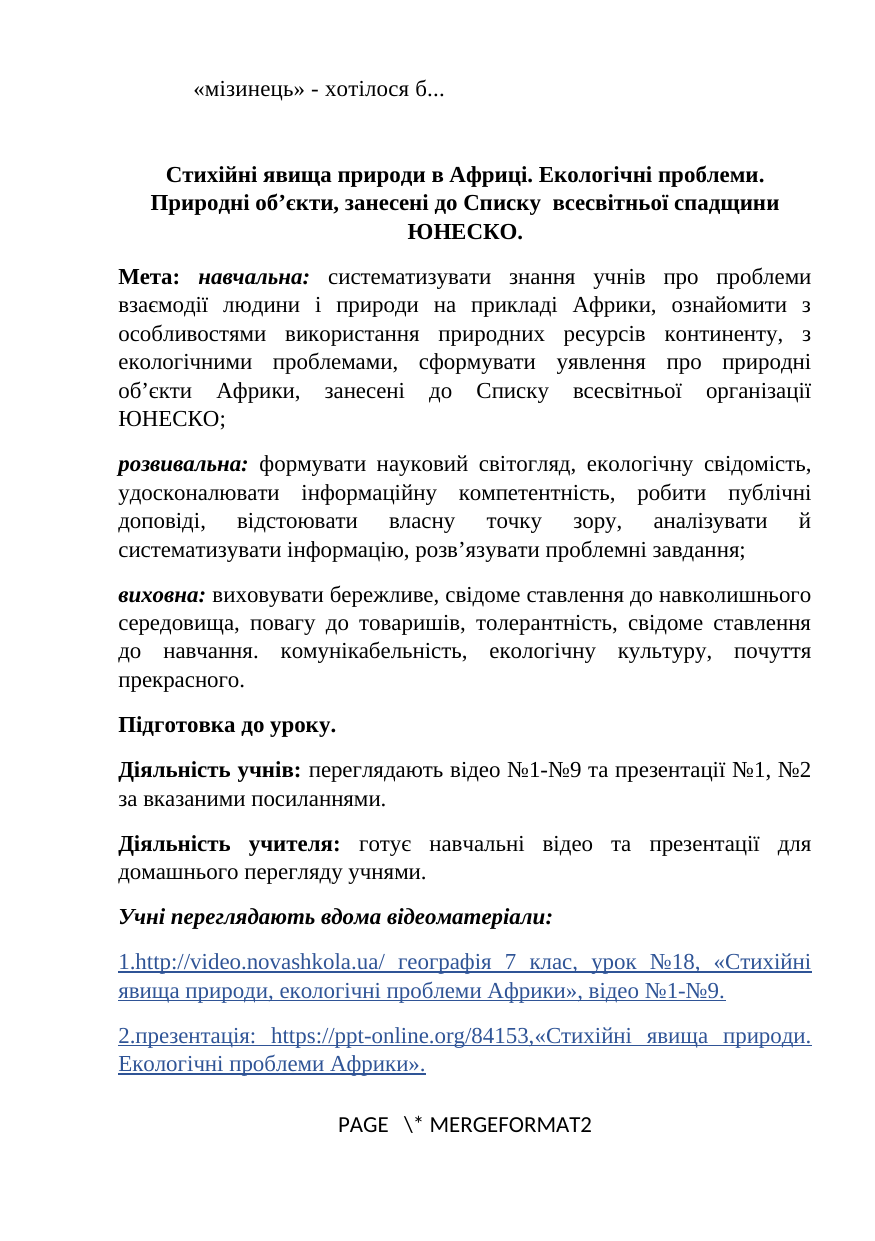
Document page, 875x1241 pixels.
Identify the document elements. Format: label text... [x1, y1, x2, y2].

text Стихійні явища природи в Африці. Екологічні проблеми. Природні об’єкти, занесені до Списку всесвітньої спадщини ЮНЕСКО. [118, 161, 812, 244]
text Мета: навчальна: систематизувати знання учнів про проблеми взаємодії людини і природи на прикладі Африки, ознайомити з особливостями використання природних ресурсів континенту, з екологічними проблемами, сформувати уявлення про природні об’єкти Африки, занесені до Списку всесвітньої організації ЮНЕСКО; [118, 263, 812, 432]
text Діяльність учнів: переглядають відео №1-№9 та презентації №1, №2 за вказаними посиланнями. [118, 756, 812, 811]
text Підготовка до уроку. [118, 711, 812, 737]
text 2.презентація: https://ppt-online.org/84153,«Стихійні явища природи. Екологічні проблеми Африки». [118, 1022, 812, 1045]
text 2.презентація: https://ppt-online.org/84153,«Стихійні явища природи. Екологічні проблеми Африки». [118, 1046, 812, 1077]
text Діяльність учителя: готує навчальні відео та презентації для домашнього перегляду учнями. [118, 830, 812, 884]
text виховна: виховувати бережливе, свідоме ставлення до навколишнього середовища, повагу до товаришів, толерантність, свідоме ставлення до навчання. комунікабельність, екологічну культуру, почуття прекрасного. [118, 581, 812, 692]
text розвивальна: формувати науковий світогляд, екологічну свідомість, удосконалювати інформаційну компетентність, робити публічні доповіді, відстоювати власну точку зору, аналізувати й систематизувати інформацію, розв’язувати проблемні завдання; [118, 450, 812, 562]
text 1.http://video.novashkola.ua/ географія 7 клас, урок №18, «Стихійні явища природи, екологічні проблеми Африки», відео №1-№9. [118, 948, 812, 971]
text Учні переглядають вдома відеоматеріали: [118, 903, 812, 930]
text 1.http://video.novashkola.ua/ географія 7 клас, урок №18, «Стихійні явища природи, екологічні проблеми Африки», відео №1-№9. [118, 973, 812, 1003]
text «мізинець» - хотілося б... [124, 75, 812, 101]
